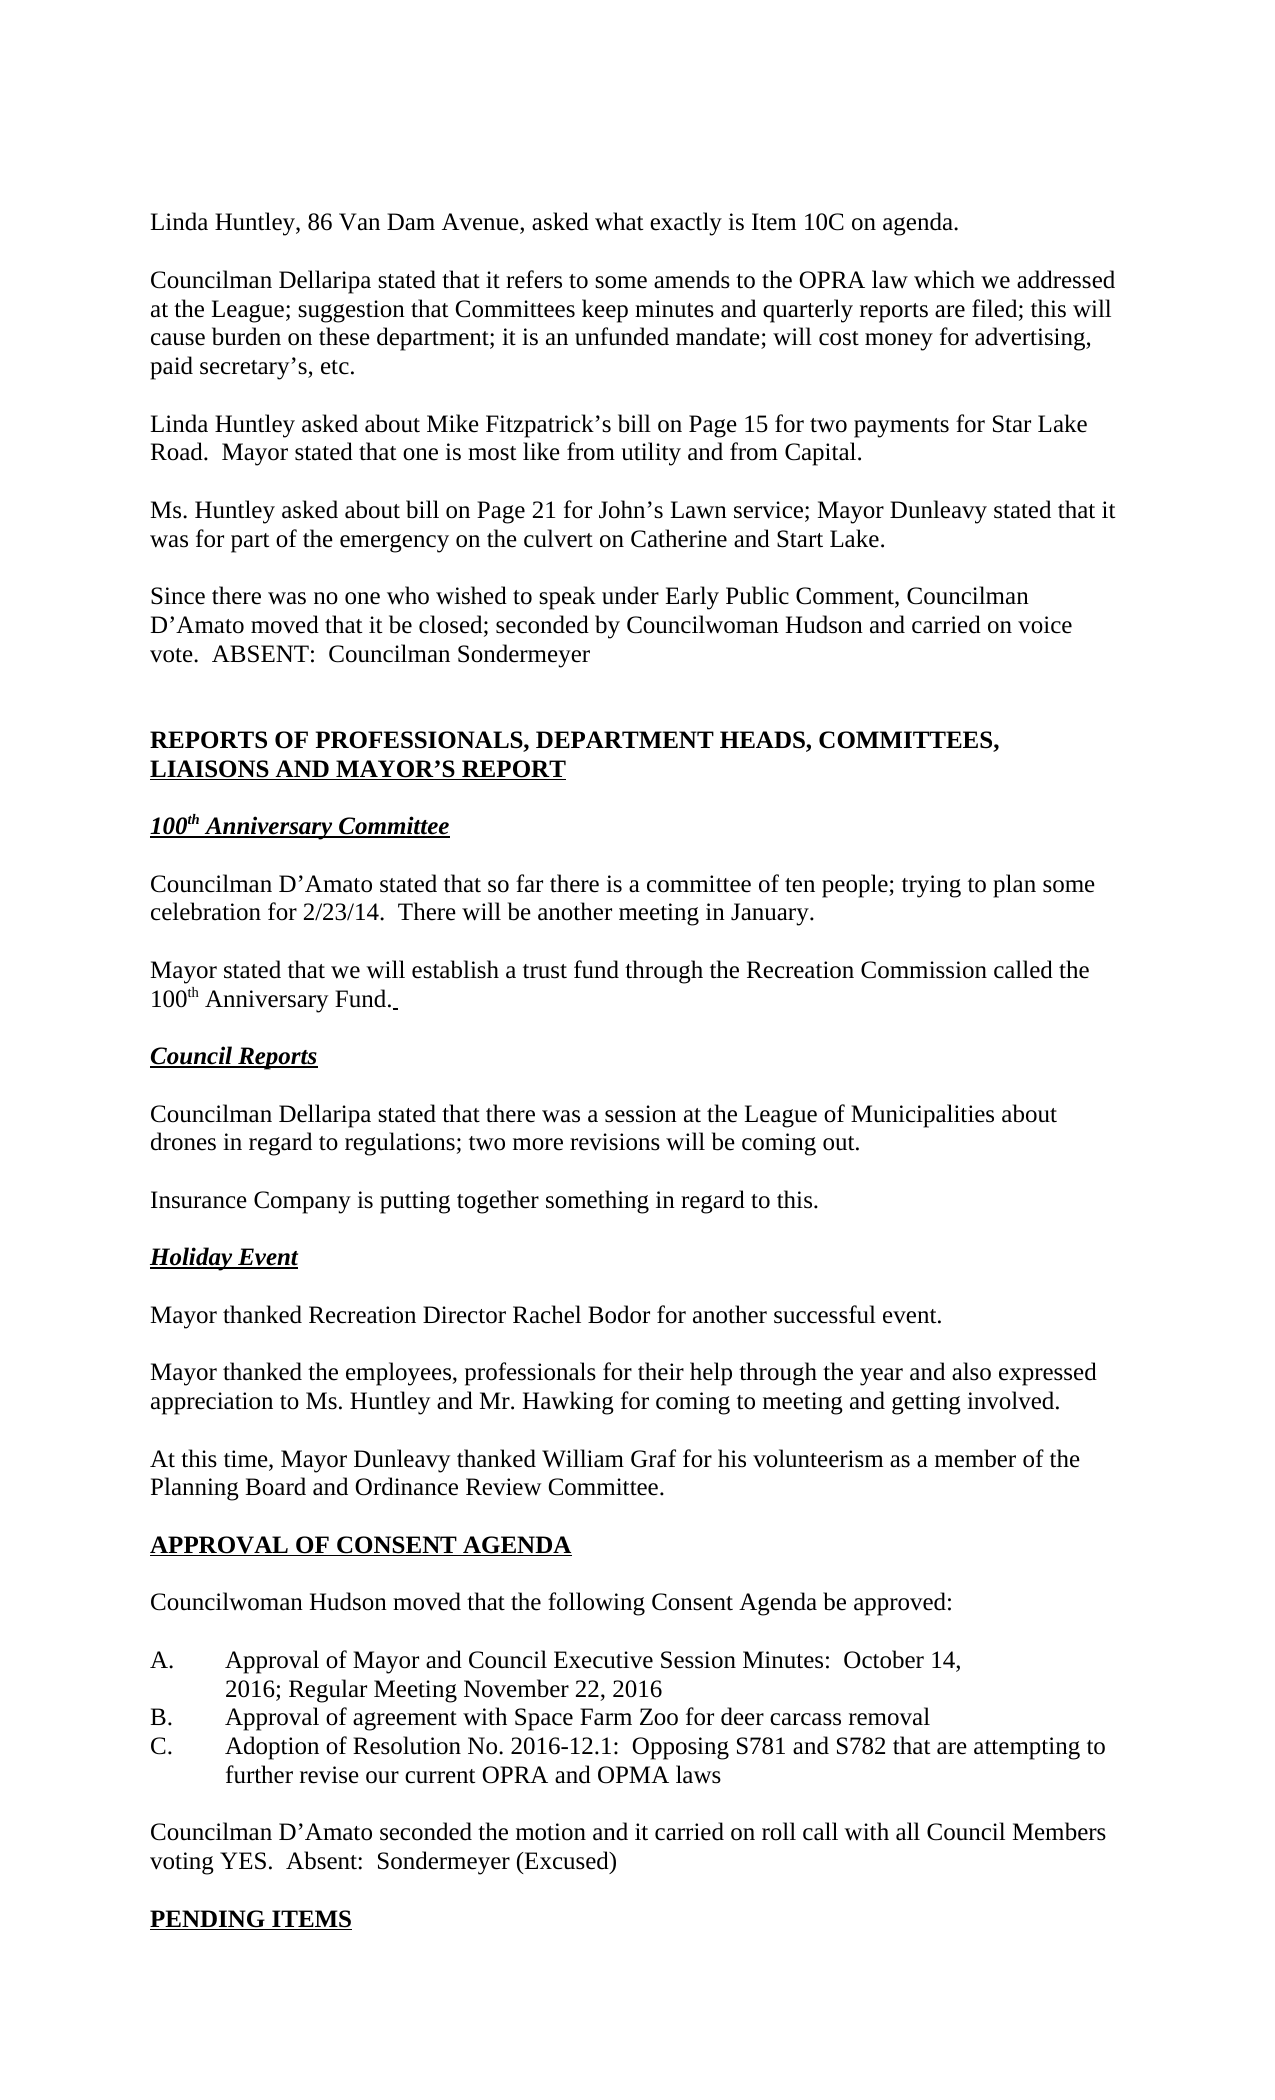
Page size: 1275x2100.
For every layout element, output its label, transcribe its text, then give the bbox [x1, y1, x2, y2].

text Since there was no one who wished to speak under Early Public Comment, Councilman D’Amato moved that it be closed; seconded by Councilwoman Hudson and carried on voice vote. ABSENT: Councilman Sondermeyer [150, 581, 1125, 667]
list Approval of agreement with Space Farm Zoo for deer carcass removal [150, 1702, 1125, 1731]
list Council Reports [150, 1041, 1125, 1070]
list Approval of Mayor and Council Executive Session Minutes: October 14, [150, 1645, 1125, 1674]
text PENDING ITEMS [150, 1904, 1125, 1932]
text Linda Huntley, 86 Van Dam Avenue, asked what exactly is Item 10C on agenda. [150, 207, 1125, 236]
list Councilman D’Amato stated that so far there is a committee of ten people; trying to plan some celebration for 2/23/14. There will be another meeting in January. [150, 869, 1125, 926]
list Holiday Event [150, 1242, 1125, 1271]
text Councilwoman Hudson moved that the following Consent Agenda be approved: [150, 1587, 1125, 1616]
text further revise our current OPRA and OPMA laws [150, 1760, 1125, 1789]
list Insurance Company is putting together something in regard to this. [150, 1185, 1125, 1214]
text Ms. Huntley asked about bill on Page 21 for John’s Lawn service; Mayor Dunleavy stated that it was for part of the emergency on the culvert on Catherine and Start Lake. [150, 495, 1125, 552]
text Councilman D’Amato seconded the motion and it carried on roll call with all Council Members voting YES. Absent: Sondermeyer (Excused) [150, 1817, 1125, 1875]
text Councilman Dellaripa stated that it refers to some amends to the OPRA law which we addressed at the League; suggestion that Committees keep minutes and quarterly reports are filed; this will cause burden on these department; it is an unfunded mandate; will cost money for advertising, paid secretary’s, etc. [150, 265, 1125, 380]
list Councilman Dellaripa stated that there was a session at the League of Municipalities about drones in regard to regulations; two more revisions will be coming out. [150, 1099, 1125, 1156]
text 2016; Regular Meeting November 22, 2016 [150, 1674, 1125, 1702]
list At this time, Mayor Dunleavy thanked William Graf for his volunteerism as a member of the Planning Board and Ordinance Review Committee. [150, 1444, 1125, 1501]
list Mayor thanked Recreation Director Rachel Bodor for another successful event. [150, 1300, 1125, 1329]
text APPROVAL OF CONSENT AGENDA [150, 1530, 1125, 1559]
list 100th Anniversary Committee [150, 811, 1125, 840]
list Adoption of Resolution No. 2016-12.1: Opposing S781 and S782 that are attempting to [150, 1731, 1125, 1760]
list Mayor thanked the employees, professionals for their help through the year and also expressed appreciation to Ms. Huntley and Mr. Hawking for coming to meeting and getting involved. [150, 1357, 1125, 1415]
text Mayor stated that we will establish a trust fund through the Recreation Commission called the 100th Anniversary Fund. [150, 955, 1125, 1012]
text Linda Huntley asked about Mike Fitzpatrick’s bill on Page 15 for two payments for Star Lake Road. Mayor stated that one is most like from utility and from Capital. [150, 409, 1125, 466]
text REPORTS OF PROFESSIONALS, DEPARTMENT HEADS, COMMITTEES, LIAISONS AND MAYOR’S REPORT [150, 725, 1125, 782]
